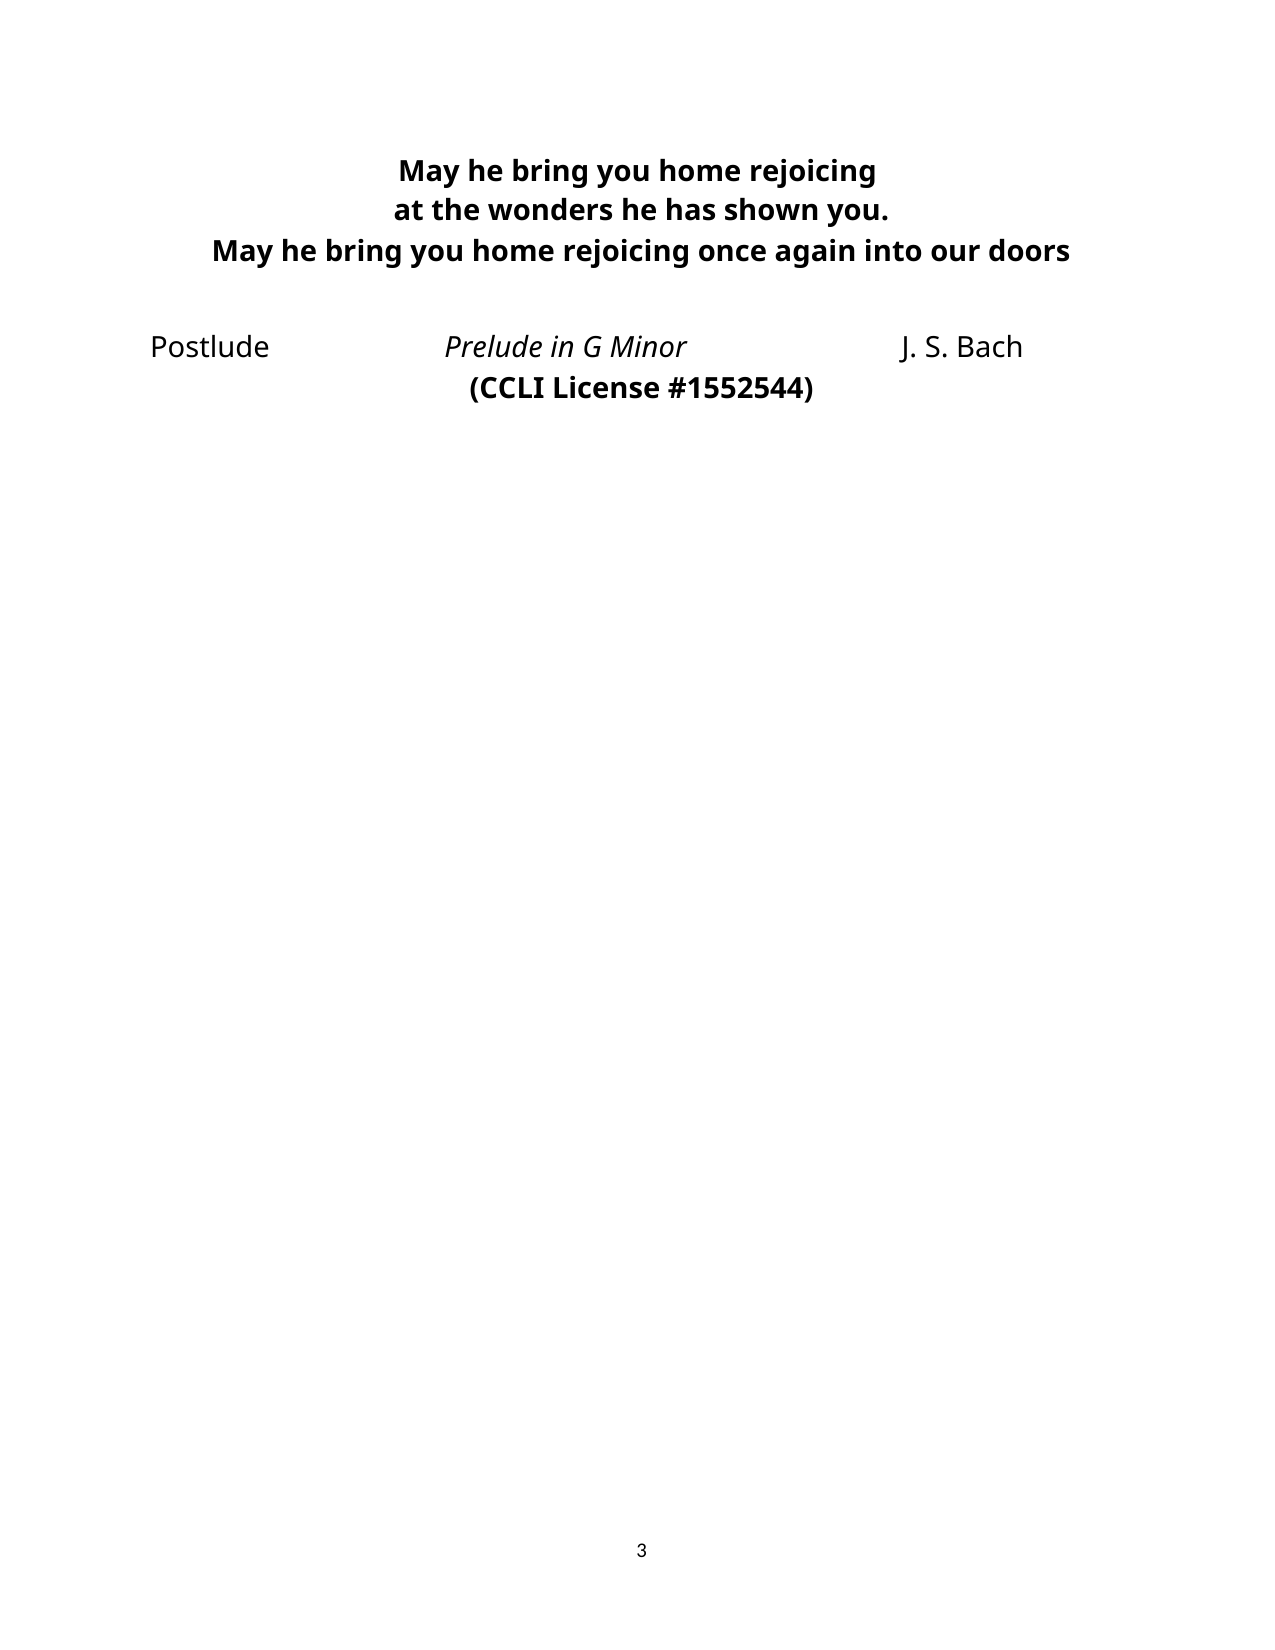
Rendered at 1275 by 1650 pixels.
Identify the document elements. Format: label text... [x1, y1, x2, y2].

text May he bring you home rejoicing once again into our doors [163, 230, 1119, 270]
text May he bring you home rejoicing at the wonders he has shown you. [163, 150, 1119, 229]
subtitle Postlude Prelude in G Minor J. S. Bach [150, 326, 1119, 366]
text (CCLI License #1552544) [163, 367, 1119, 407]
